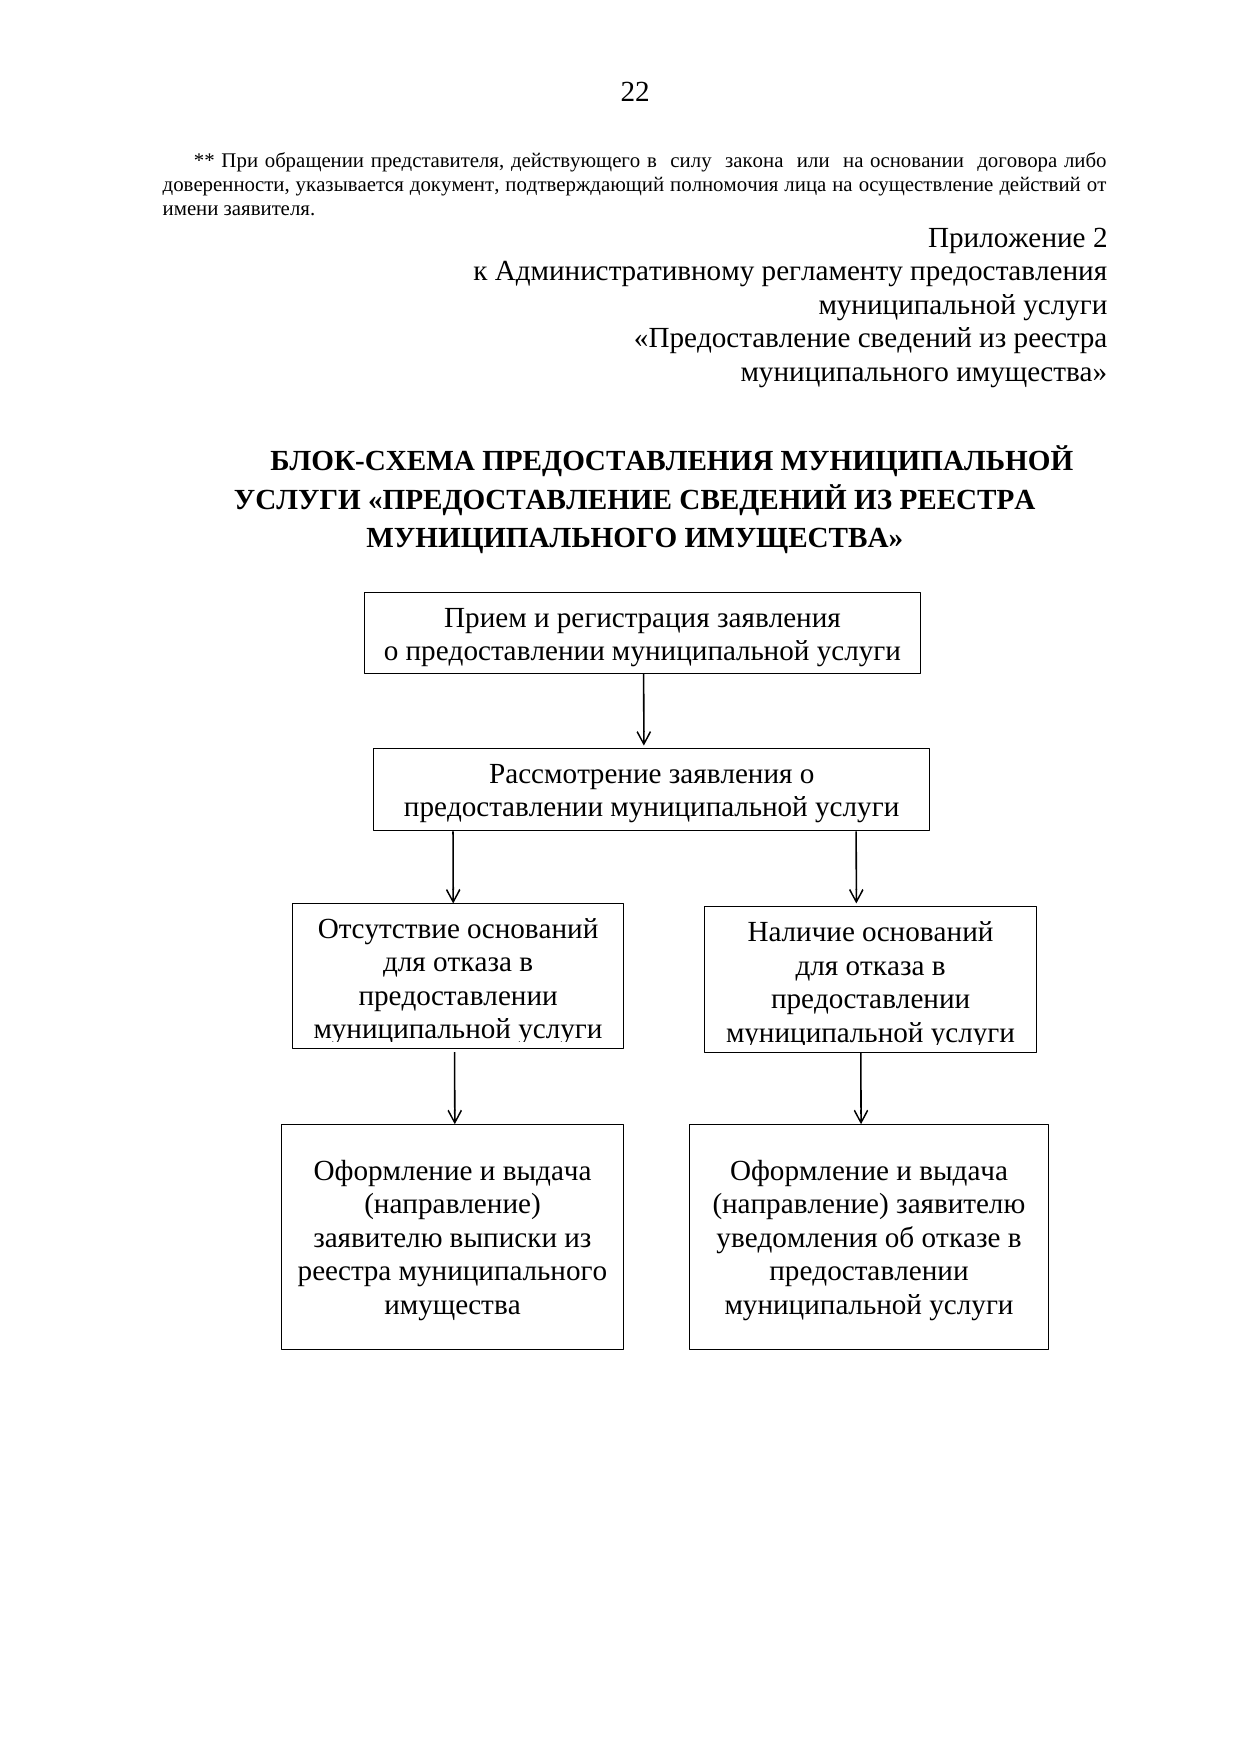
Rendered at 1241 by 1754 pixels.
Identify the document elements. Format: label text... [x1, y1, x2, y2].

text муниципальной услуги [162, 287, 1107, 321]
text к Административному регламенту предоставления [162, 253, 1107, 287]
text Приложение 2 [162, 220, 1107, 253]
text «Предоставление сведений из реестра [162, 321, 1107, 354]
text БЛОК-СХЕМА ПРЕДОСТАВЛЕНИЯ МУНИЦИПАЛЬНОЙ УСЛУГИ «ПРЕДОСТАВЛЕНИЕ СВЕДЕНИЙ ИЗ РЕЕСТРА МУНИЦИПАЛЬНОГО ИМУЩЕСТВА» [162, 443, 1107, 554]
text ** При обращении представителя, действующего в силу закона или на основании договора либо доверенности, указывается документ, подтверждающий полномочия лица на осуществление действий от имени заявителя. [162, 148, 1107, 220]
text муниципального имущества» [162, 354, 1107, 388]
